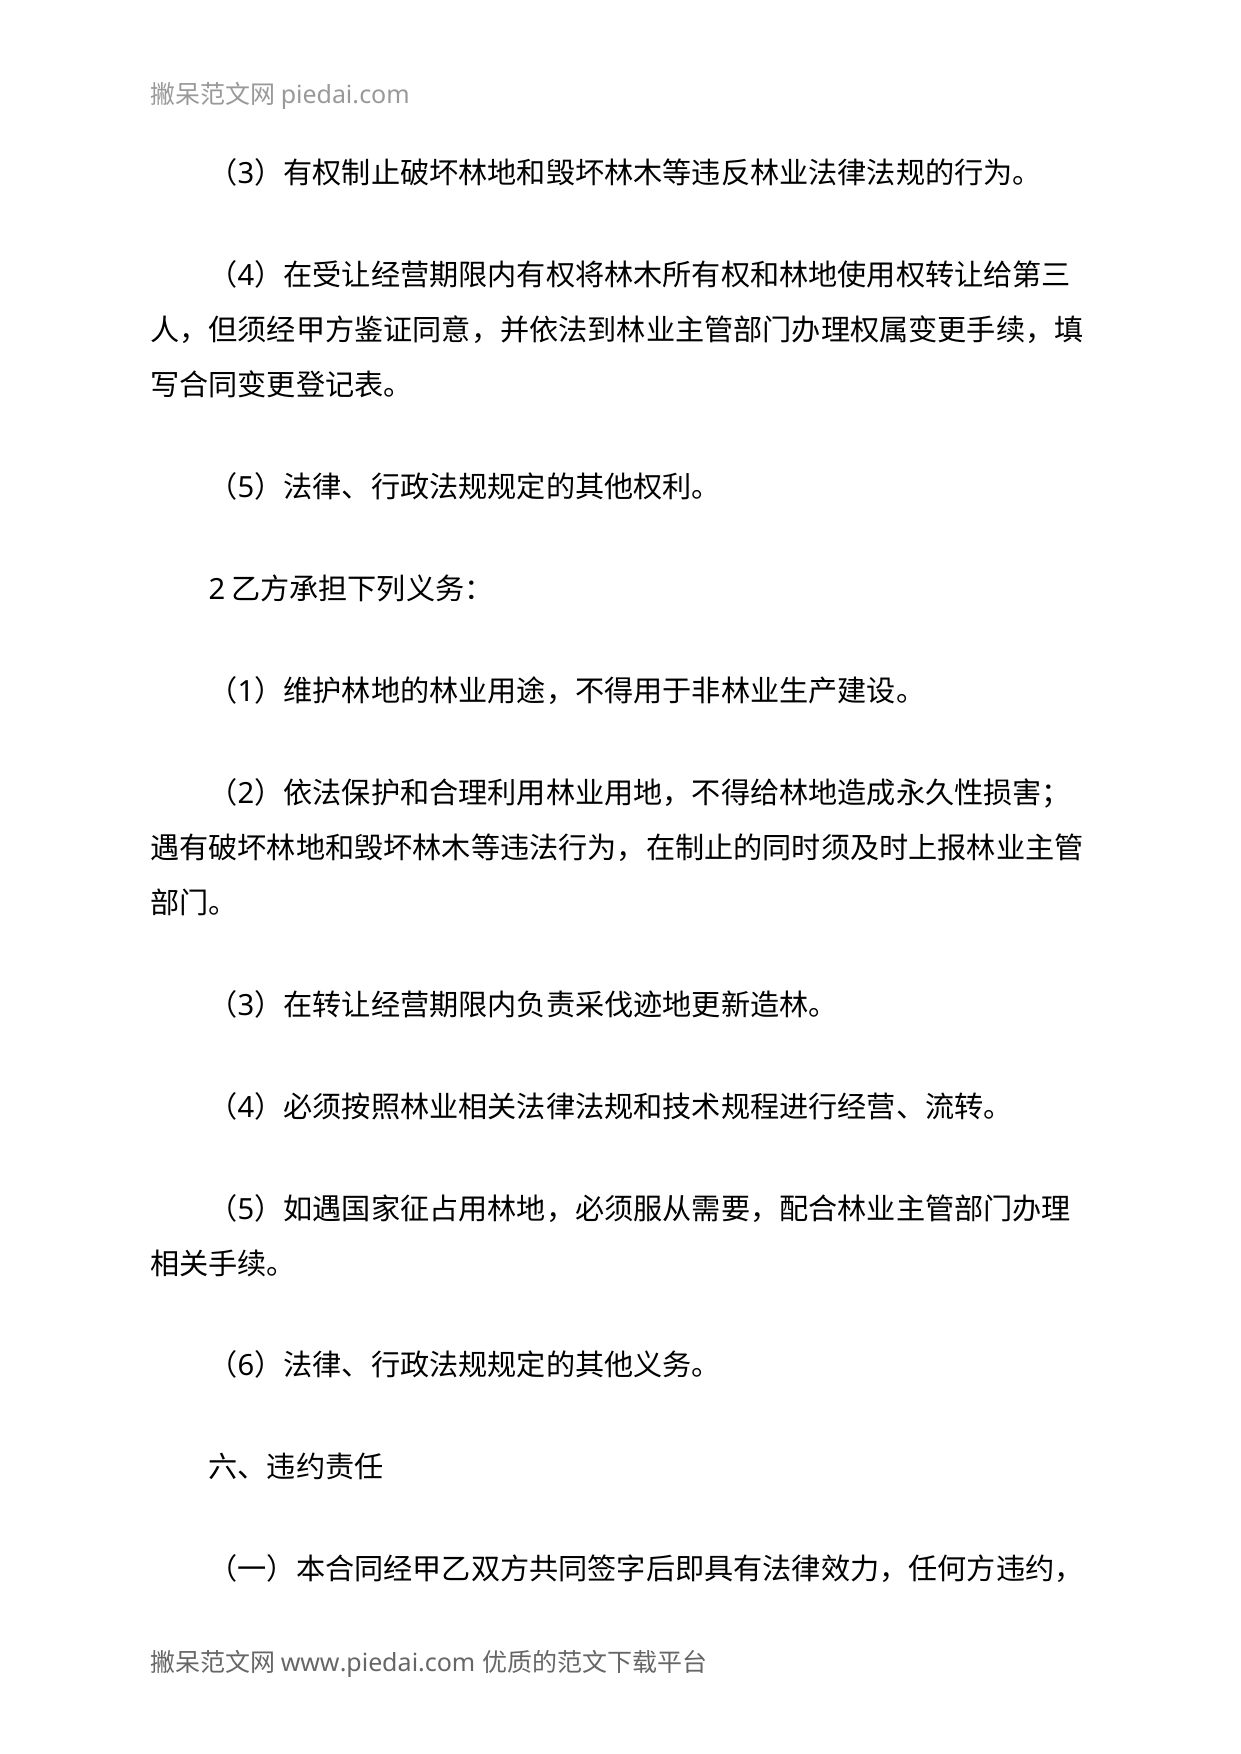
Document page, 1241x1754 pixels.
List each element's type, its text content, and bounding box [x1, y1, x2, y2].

text （4）必须按照林业相关法律法规和技术规程进行经营、流转。 [150, 1083, 1090, 1126]
text （4）在受让经营期限内有权将林木所有权和林地使用权转让给第三人，但须经甲方鉴证同意，并依法到林业主管部门办理权属变更手续，填写合同变更登记表。 [150, 252, 1090, 404]
text （6）法律、行政法规规定的其他义务。 [150, 1342, 1090, 1384]
text 2乙方承担下列义务： [150, 566, 1090, 608]
text （2）依法保护和合理利用林业用地，不得给林地造成永久性损害；遇有破坏林地和毁坏林木等违法行为，在制止的同时须及时上报林业主管部门。 [150, 769, 1090, 922]
text （5）如遇国家征占用林地，必须服从需要，配合林业主管部门办理相关手续。 [150, 1185, 1090, 1282]
text （3）有权制止破坏林地和毁坏林木等违反林业法律法规的行为。 [150, 150, 1090, 192]
text 六、违约责任 [150, 1444, 1090, 1486]
text （5）法律、行政法规规定的其他权利。 [150, 464, 1090, 506]
text （1）维护林地的林业用途，不得用于非林业生产建设。 [150, 668, 1090, 710]
text （3）在转让经营期限内负责采伐迹地更新造林。 [150, 981, 1090, 1024]
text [150, 1546, 1090, 1588]
